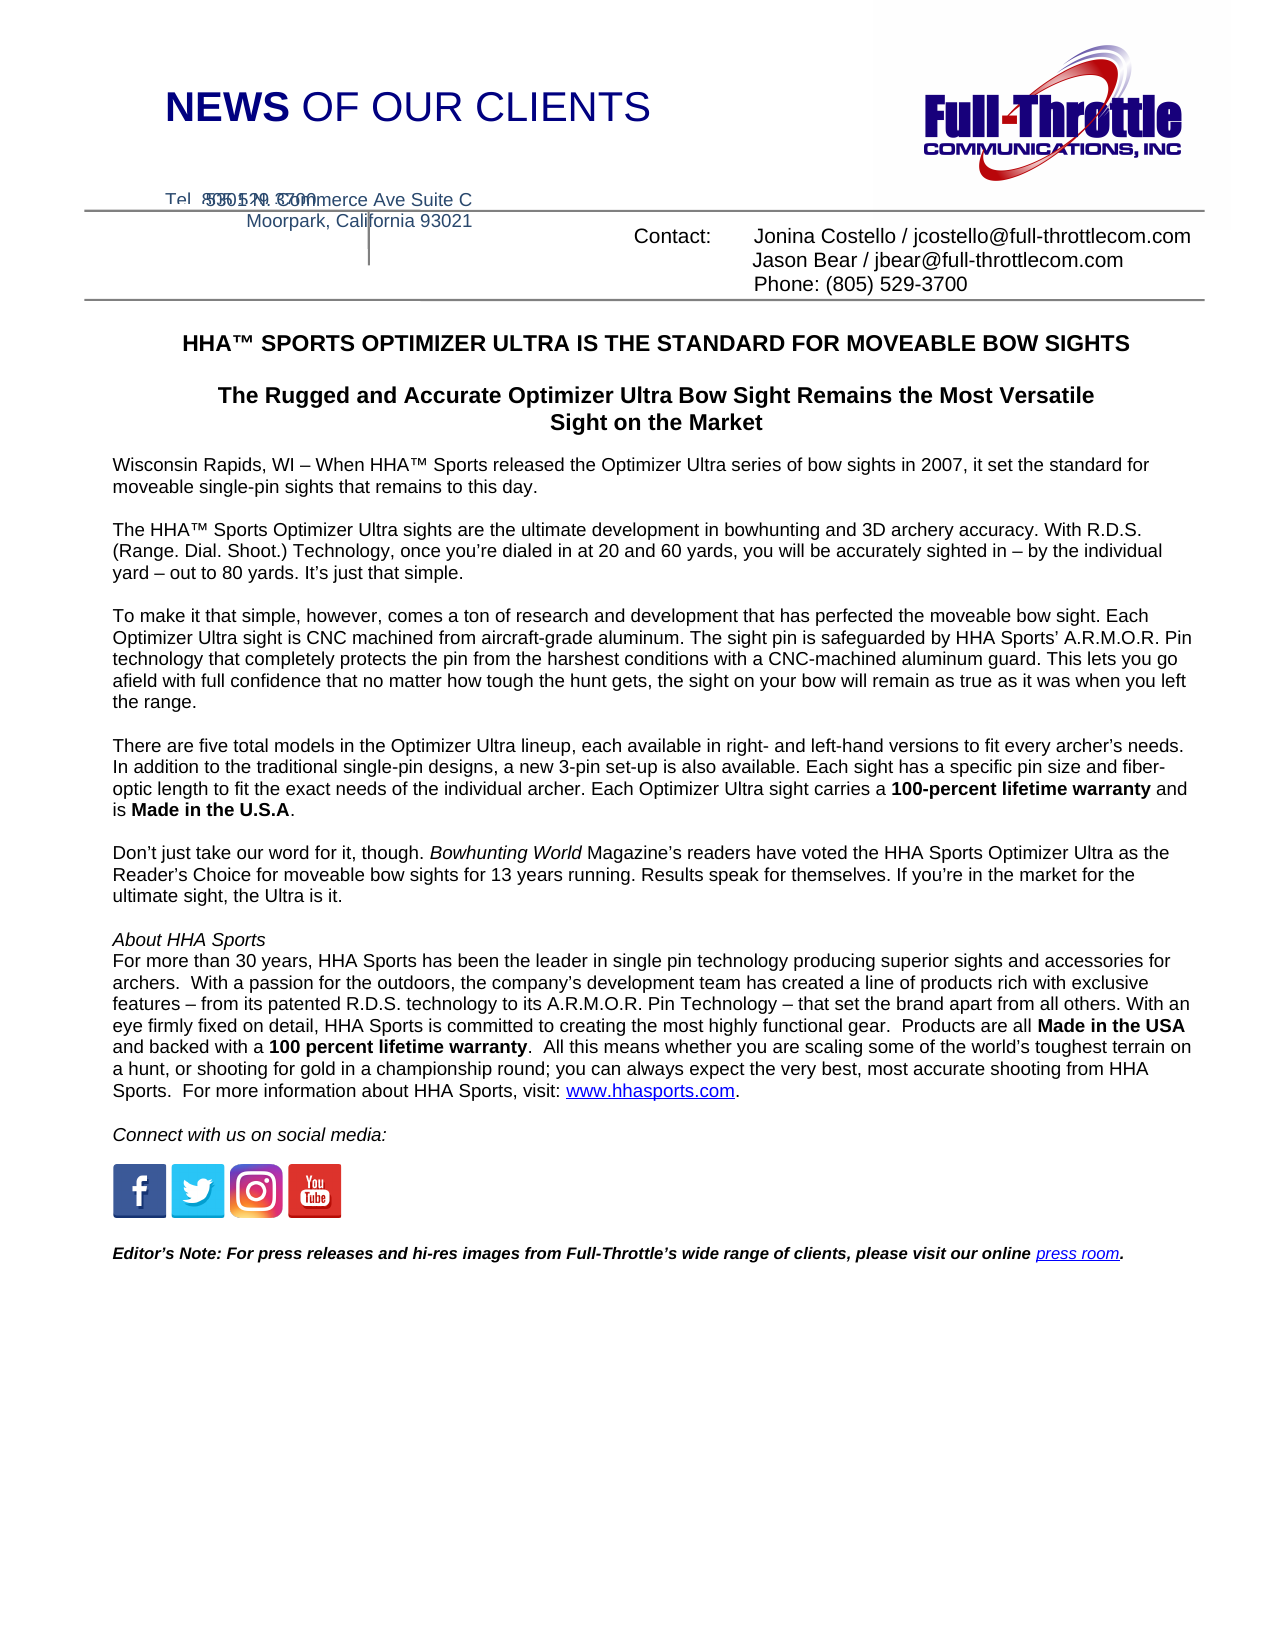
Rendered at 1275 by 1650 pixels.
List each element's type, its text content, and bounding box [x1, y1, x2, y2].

text HHA™ SPORTS OPTIMIZER ULTRA IS THE STANDARD FOR MOVEABLE BOW SIGHTS [112, 329, 1200, 356]
text For more than 30 years, HHA Sports has been the leader in single pin technology producing superior sights and accessories for archers. With a passion for the outdoors, the company’s development team has created a line of products rich with exclusive features – from its patented R.D.S. technology to its A.R.M.O.R. Pin Technology – that set the brand apart from all others. With an eye firmly fixed on detail, HHA Sports is committed to creating the most highly functional gear. Products are all Made in the USA and backed with a 100 percent lifetime warranty. All this means whether you are scaling some of the world’s toughest terrain on a hunt, or shooting for gold in a championship round; you can always expect the very best, most accurate shooting from HHA Sports. For more information about HHA Sports, visit: www.hhasports.com. [112, 950, 1200, 1101]
text Connect with us on social media: [93, 1124, 1200, 1145]
picture [113, 1164, 167, 1218]
text There are five total models in the Optimizer Ultra lineup, each available in right- and left-hand versions to fit every archer’s needs. In addition to the traditional single-pin designs, a new 3-pin set-up is also available. Each sight has a specific pin size and fiber-optic length to fit the exact needs of the individual archer. Each Optimizer Ultra sight carries a 100-percent lifetime warranty and is Made in the U.S.A. [112, 734, 1200, 821]
picture [873, 0, 1231, 230]
text The Rugged and Accurate Optimizer Ultra Bow Sight Remains the Most Versatile [112, 382, 1200, 408]
text The HHA™ Sports Optimizer Ultra sights are the ultimate development in bowhunting and 3D archery accuracy. With R.D.S. (Range. Dial. Shoot.) Technology, once you’re dialed in at 20 and 60 yards, you will be accurately sighted in – by the individual yard – out to 80 yards. It’s just that simple. [112, 519, 1200, 583]
text Don’t just take our word for it, though. Bowhunting World Magazine’s readers have voted the HHA Sports Optimizer Ultra as the Reader’s Choice for moveable bow sights for 13 years running. Results speak for themselves. If you’re in the market for the ultimate sight, the Ultra is it. [112, 842, 1200, 907]
picture [288, 1164, 342, 1218]
text Sight on the Market [112, 408, 1200, 435]
text To make it that simple, however, comes a ton of research and development that has perfected the moveable bow sight. Each Optimizer Ultra sight is CNC machined from aircraft-grade aluminum. The sight pin is safeguarded by HHA Sports’ A.R.M.O.R. Pin technology that completely protects the pin from the harshest conditions with a CNC-machined aluminum guard. This lets you go afield with full confidence that no matter how tough the hunt gets, the sight on your bow will remain as true as it was when you left the range. [112, 605, 1200, 713]
text Editor’s Note: For press releases and hi-res images from Full-Throttle’s wide range of clients, please visit our online press room. [75, 1217, 1200, 1263]
picture [171, 1164, 225, 1215]
text About HHA Sports [112, 928, 1200, 950]
text Wisconsin Rapids, WI – When HHA™ Sports released the Optimizer Ultra series of bow sights in 2007, it set the standard for moveable single-pin sights that remains to this day. [112, 454, 1200, 497]
picture [230, 1164, 283, 1218]
